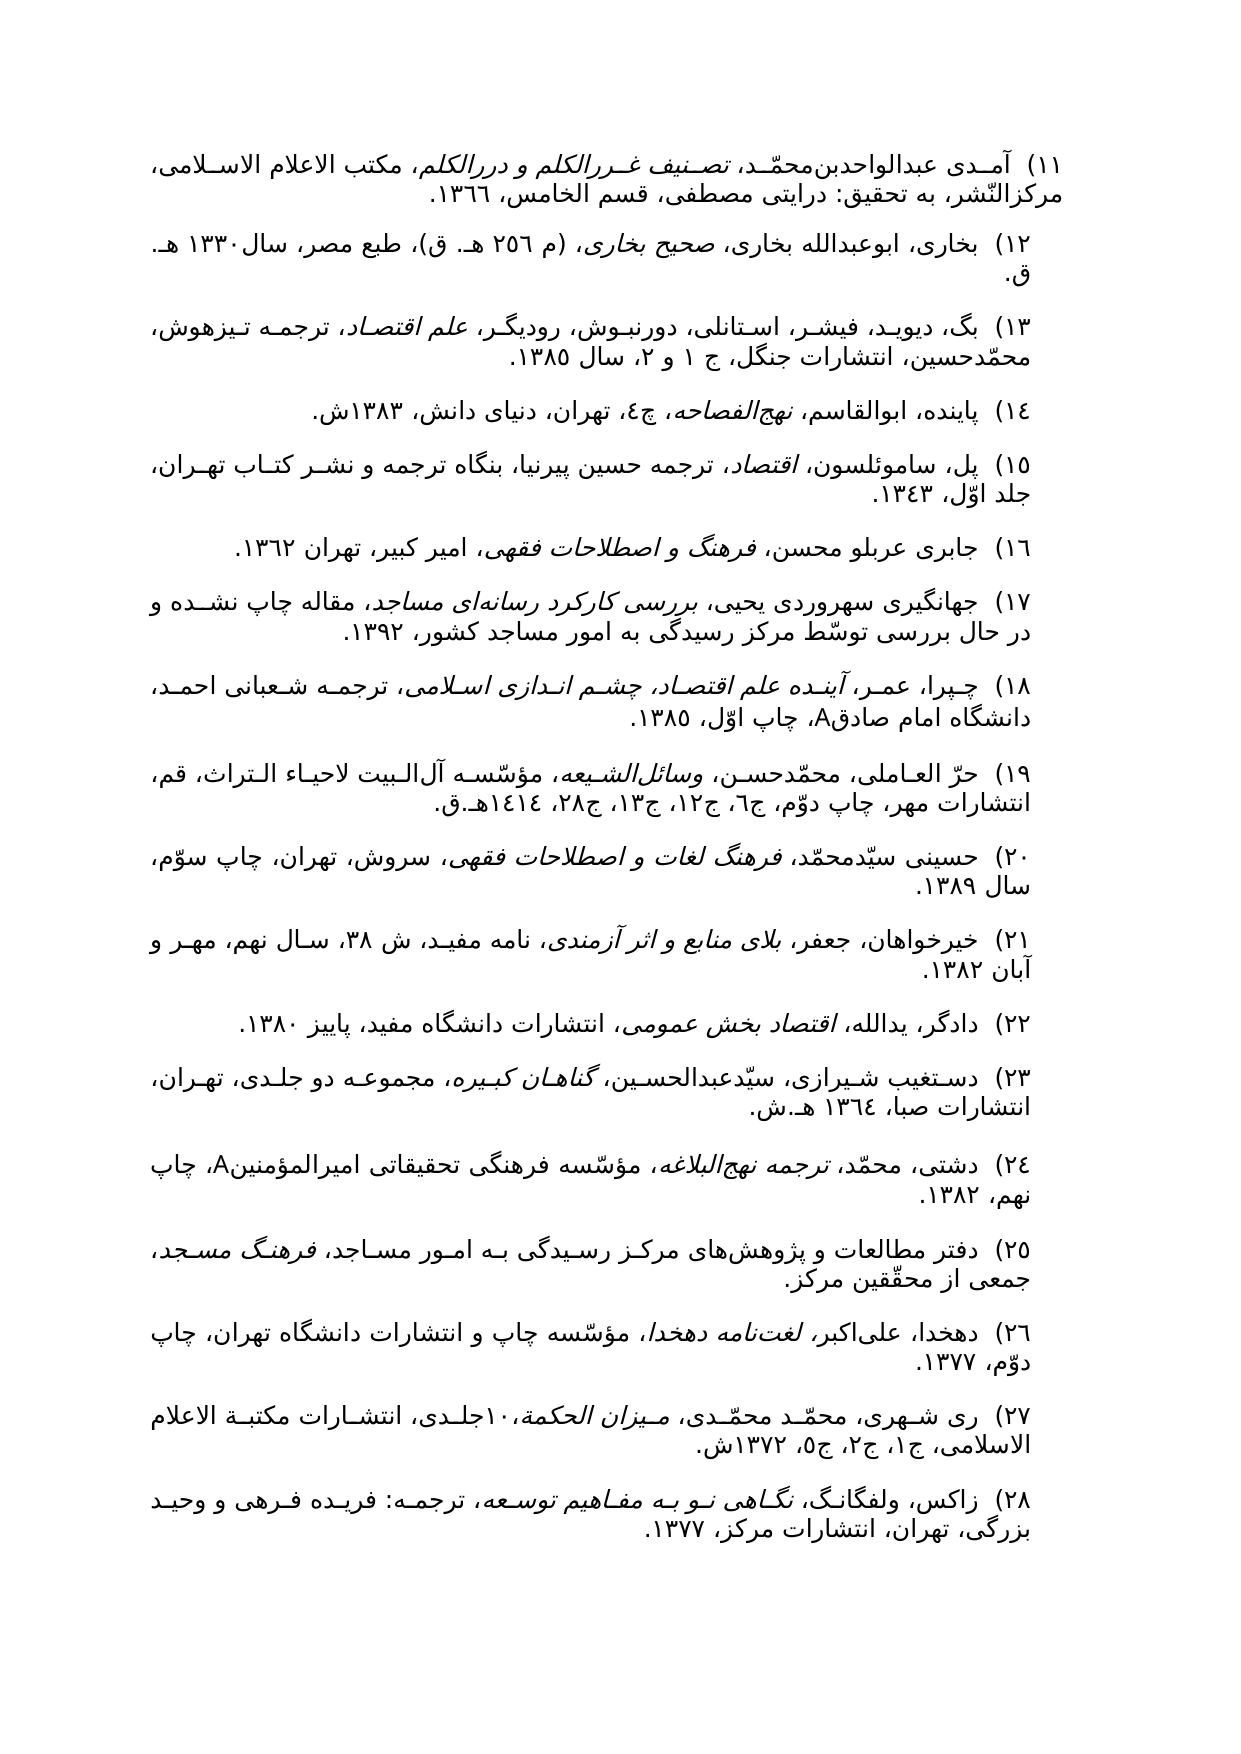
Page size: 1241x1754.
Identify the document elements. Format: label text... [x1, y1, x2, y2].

text ١٧) جهانگیری سهروردی یحیی، بررسی کارکرد رسانه‌ای مساجد، مقاله چاپ نشده و در حال بررسی توسّط مرکز رسیدگی به امور مساجد کشور، ١٣٩٢. [150, 587, 1031, 646]
text ١٤) پاینده، ابوالقاسم، نهج‌الفصاحه، چ٤، تهران، دنیای دانش، ١٣٨٣ش. [150, 396, 1031, 425]
text ١٢) بخاری، ابوعبدالله بخاری، صحیح بخاری، (م ٢٥٦ هـ. ق)، طبع مصر، سال١٣٣٠ هـ. ق. [150, 229, 1031, 287]
text ٢٨) زاکس، ولفگانگ، نگاهی نو به مفاهیم توسعه، ترجمه: فریده فرهی و وحید بزرگی، تهران، انتشارات مرکز، ١٣٧٧. [150, 1485, 1031, 1543]
text ٢٣) دستغیب شیرازی، سیّدعبدالحسین، گناهان کبیره، مجموعه دو جلدی، تهران، انتشارات صبا، ١٣٦٤ هـ.ش. [150, 1063, 1031, 1122]
text ٢٠) حسینی سیّدمحمّد، فرهنگ لغات و اصطلاحات فقهی، سروش، تهران، چاپ سوّم، سال ١٣٨٩. [150, 842, 1031, 901]
text ٢٧) ری شهری، محمّد محمّدی، میزان الحکمة،١٠جلدی، انتشارات مکتبة الاعلام الاسلامی، ج١، ج٢، ج٥، ١٣٧٢ش. [150, 1401, 1031, 1460]
text ٢٤) دشتی، محمّد، ترجمه نهج‌البلاغه، مؤسّسه فرهنگی تحقیقاتی امیرالمؤمنینA، چاپ نهم، ١٣٨٢. [150, 1147, 1031, 1210]
text ٢٦) دهخدا، علی‌اکبر، لغت‌نامه دهخدا، مؤسّسه چاپ و انتشارات دانشگاه تهران، چاپ دوّم، ١٣٧٧. [150, 1318, 1031, 1376]
text ٢٥) دفتر مطالعات و پژوهش‌های مرکز رسیدگی به امور مساجد، فرهنگ مسجد، جمعی از محقّقین مرکز. [150, 1235, 1031, 1293]
text ٢١) خیرخواهان، جعفر، بلای منابع و اثر آزمندی، نامه مفید، ش ٣٨، سال نهم، مهر و آبان ١٣٨٢. [150, 926, 1031, 984]
text ١٨) چپرا، عمر، آینده علم اقتصاد، چشم اندازی اسلامی، ترجمه شعبانی احمد، دانشگاه امام صادقA، چاپ اوّل، ١٣٨٥. [150, 671, 1031, 734]
text ١٣) بگ، دیوید، فیشر، استانلی، دورنبوش، رودیگر، علم اقتصاد، ترجمه تیزهوش، محمّدحسین، انتشارات جنگل، ج ١ و ٢، سال ١٣٨٥. [150, 312, 1031, 371]
text ٢٢) دادگر، یدالله، اقتصاد بخش عمومی، انتشارات دانشگاه مفید، پاییز ١٣٨٠. [150, 1009, 1031, 1038]
text ١٥) پل، ساموئلسون، اقتصاد، ترجمه حسین پیرنیا، بنگاه ترجمه و نشر کتاب تهران، جلد اوّل، ١٣٤٣. [150, 450, 1031, 508]
text ١٦) جابری عربلو محسن، فرهنگ و اصطلاحات فقهی، امیر کبیر، تهران ١٣٦٢. [150, 533, 1031, 562]
text ١٩) حرّ العاملی، محمّدحسن، وسائل‌الشیعه، مؤسّسه آل‌البیت لاحیاء التراث، قم، انتشارات مهر، چاپ دوّم، ج٦، ج١٢، ج١٣، ج٢٨، ١٤١٤هـ.ق. [150, 759, 1031, 817]
text ١١) آمدی عبدالواحدبن‌محمّد، تصنیف غررالکلم و دررالکلم، مکتب الاعلام الاسلامی، مرکزالنّشر، به تحقیق: درایتی مصطفی، قسم الخامس، ١٣٦٦. [150, 150, 1063, 208]
